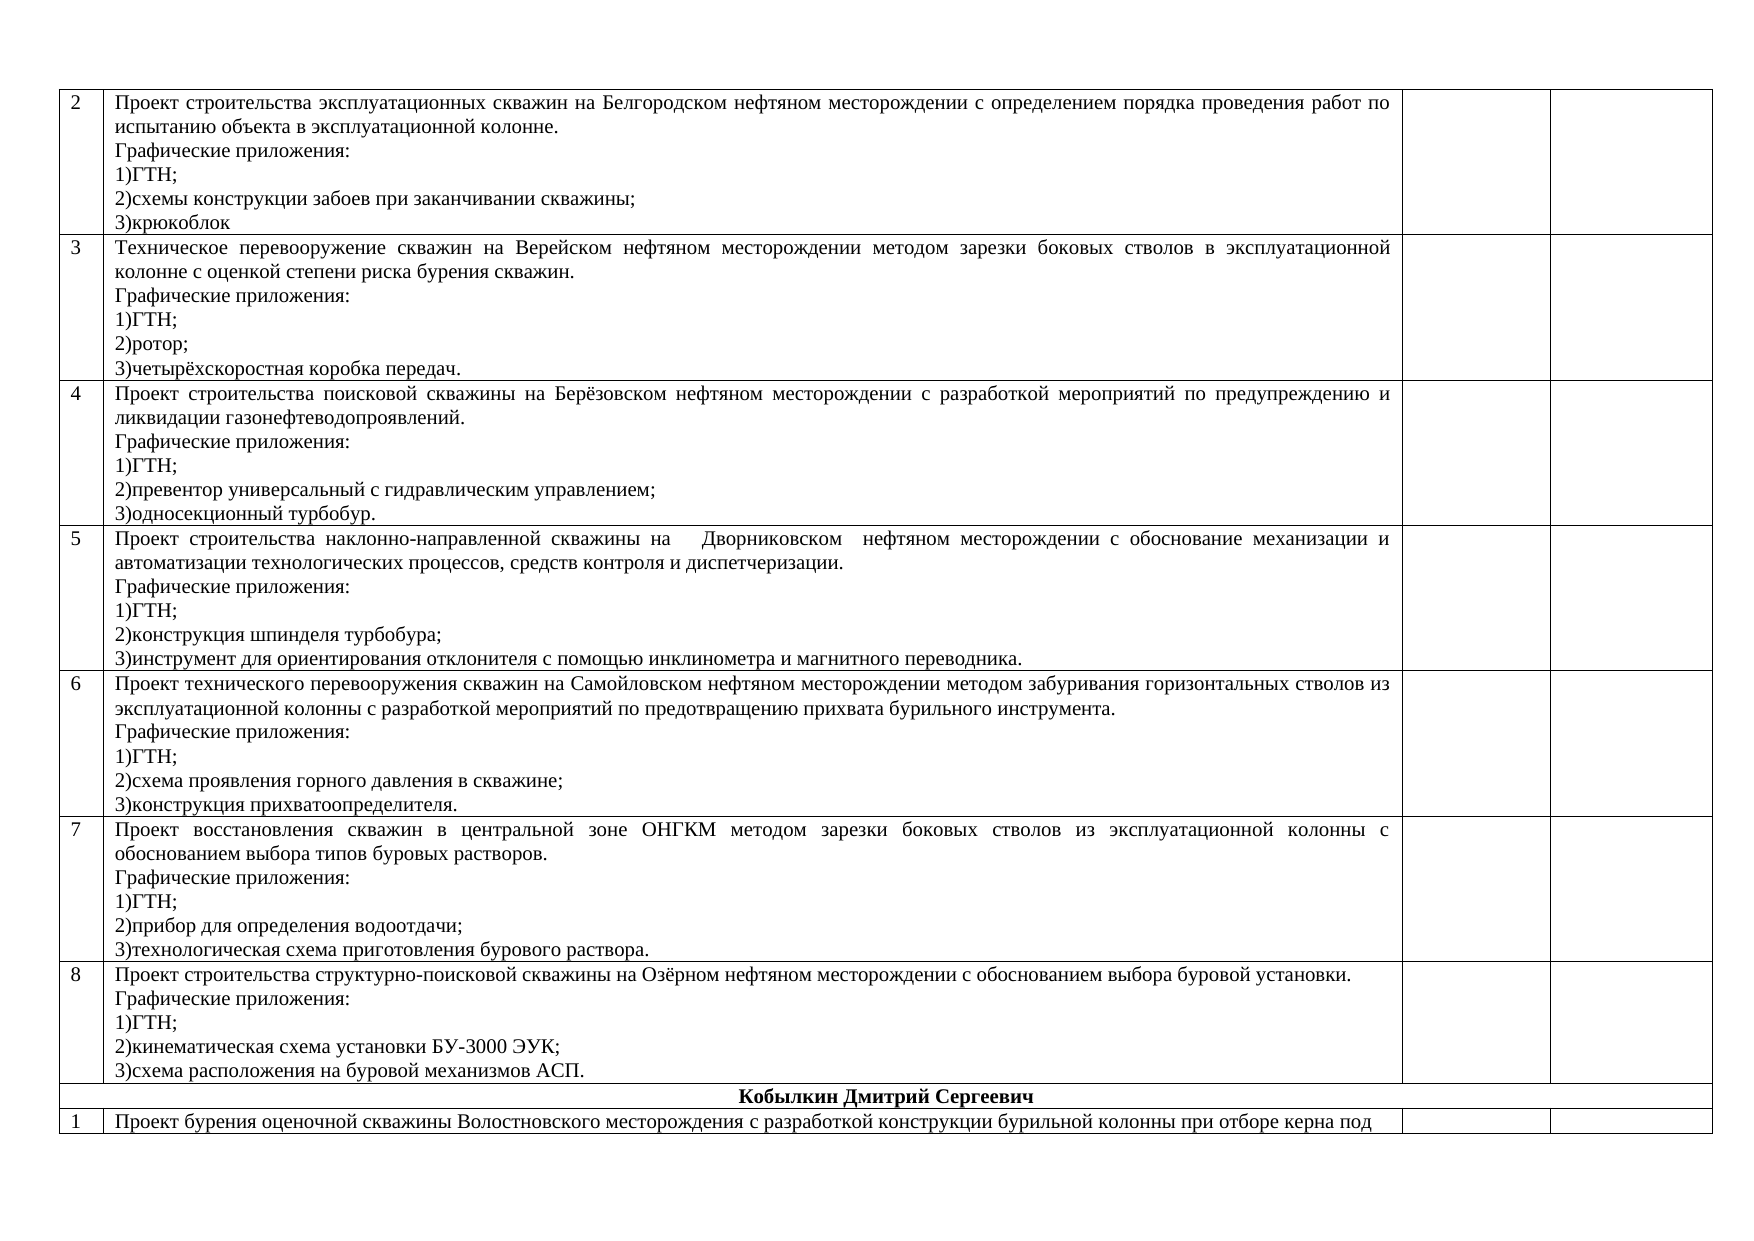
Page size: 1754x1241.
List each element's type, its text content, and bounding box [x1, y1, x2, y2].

table_cell [1551, 817, 1712, 961]
table_cell 8 [60, 962, 103, 1082]
table_cell 4 [60, 381, 103, 525]
table_cell Проект строительства эксплуатационных скважин на Белгородском нефтяном месторождении с определением порядка проведения работ по испытанию объекта в эксплуатационной колонне. Графические приложения: 1)ГТН; 2)схемы конструкции забоев при заканчивании скважины; 3)крюкоблок [104, 90, 1402, 234]
table_cell [1403, 1109, 1550, 1133]
table_cell [1551, 90, 1712, 234]
table_cell [1403, 235, 1550, 379]
table_cell [1551, 1109, 1712, 1133]
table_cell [104, 1109, 1402, 1133]
table_cell [1403, 671, 1550, 816]
table_cell Проект строительства структурно-поисковой скважины на Озёрном нефтяном месторождении с обоснованием выбора буровой установки. Графические приложения: 1)ГТН; 2)кинематическая схема установки БУ-3000 ЭУК; 3)схема расположения на буровой механизмов АСП. [104, 962, 1402, 1082]
table_cell [1403, 381, 1550, 525]
table_cell [1551, 381, 1712, 525]
table_cell Проект технического перевооружения скважин на Самойловском нефтяном месторождении методом забуривания горизонтальных стволов из эксплуатационной колонны с разработкой мероприятий по предотвращению прихвата бурильного инструмента. Графические приложения: 1)ГТН; 2)схема проявления горного давления в скважине; 3)конструкция прихватоопределителя. [104, 671, 1402, 816]
table_cell 7 [60, 817, 103, 961]
table_cell 2 [60, 90, 103, 234]
table_cell [1403, 817, 1550, 961]
table_cell [1551, 671, 1712, 816]
table_cell 1 [60, 1109, 103, 1133]
table_cell [1551, 235, 1712, 379]
table_cell Техническое перевооружение скважин на Верейском нефтяном месторождении методом зарезки боковых стволов в эксплуатационной колонне с оценкой степени риска бурения скважин. Графические приложения: 1)ГТН; 2)ротор; 3)четырёхскоростная коробка передач. [104, 235, 1402, 379]
table_cell 3 [60, 235, 103, 379]
table_cell Проект строительства поисковой скважины на Берёзовском нефтяном месторождении с разработкой мероприятий по предупреждению и ликвидации газонефтеводопроявлений. Графические приложения: 1)ГТН; 2)превентор универсальный с гидравлическим управлением; 3)односекционный турбобур. [104, 381, 1402, 525]
table_cell Проект строительства наклонно-направленной скважины на Дворниковском нефтяном месторождении с обоснование механизации и автоматизации технологических процессов, средств контроля и диспетчеризации. Графические приложения: 1)ГТН; 2)конструкция шпинделя турбобура; 3)инструмент для ориентирования отклонителя с помощью инклинометра и магнитного переводника. [104, 526, 1402, 670]
table_cell Проект восстановления скважин в центральной зоне ОНГКМ методом зарезки боковых стволов из эксплуатационной колонны с обоснованием выбора типов буровых растворов. Графические приложения: 1)ГТН; 2)прибор для определения водоотдачи; 3)технологическая схема приготовления бурового раствора. [104, 817, 1402, 961]
table_cell [1551, 962, 1712, 1082]
table_cell [1403, 90, 1550, 234]
table_cell 6 [60, 671, 103, 816]
table_cell [1403, 962, 1550, 1082]
table_cell Кобылкин Дмитрий Сергеевич [60, 1084, 1712, 1108]
table_cell [1551, 526, 1712, 670]
table_cell [1403, 526, 1550, 670]
table_cell 5 [60, 526, 103, 670]
